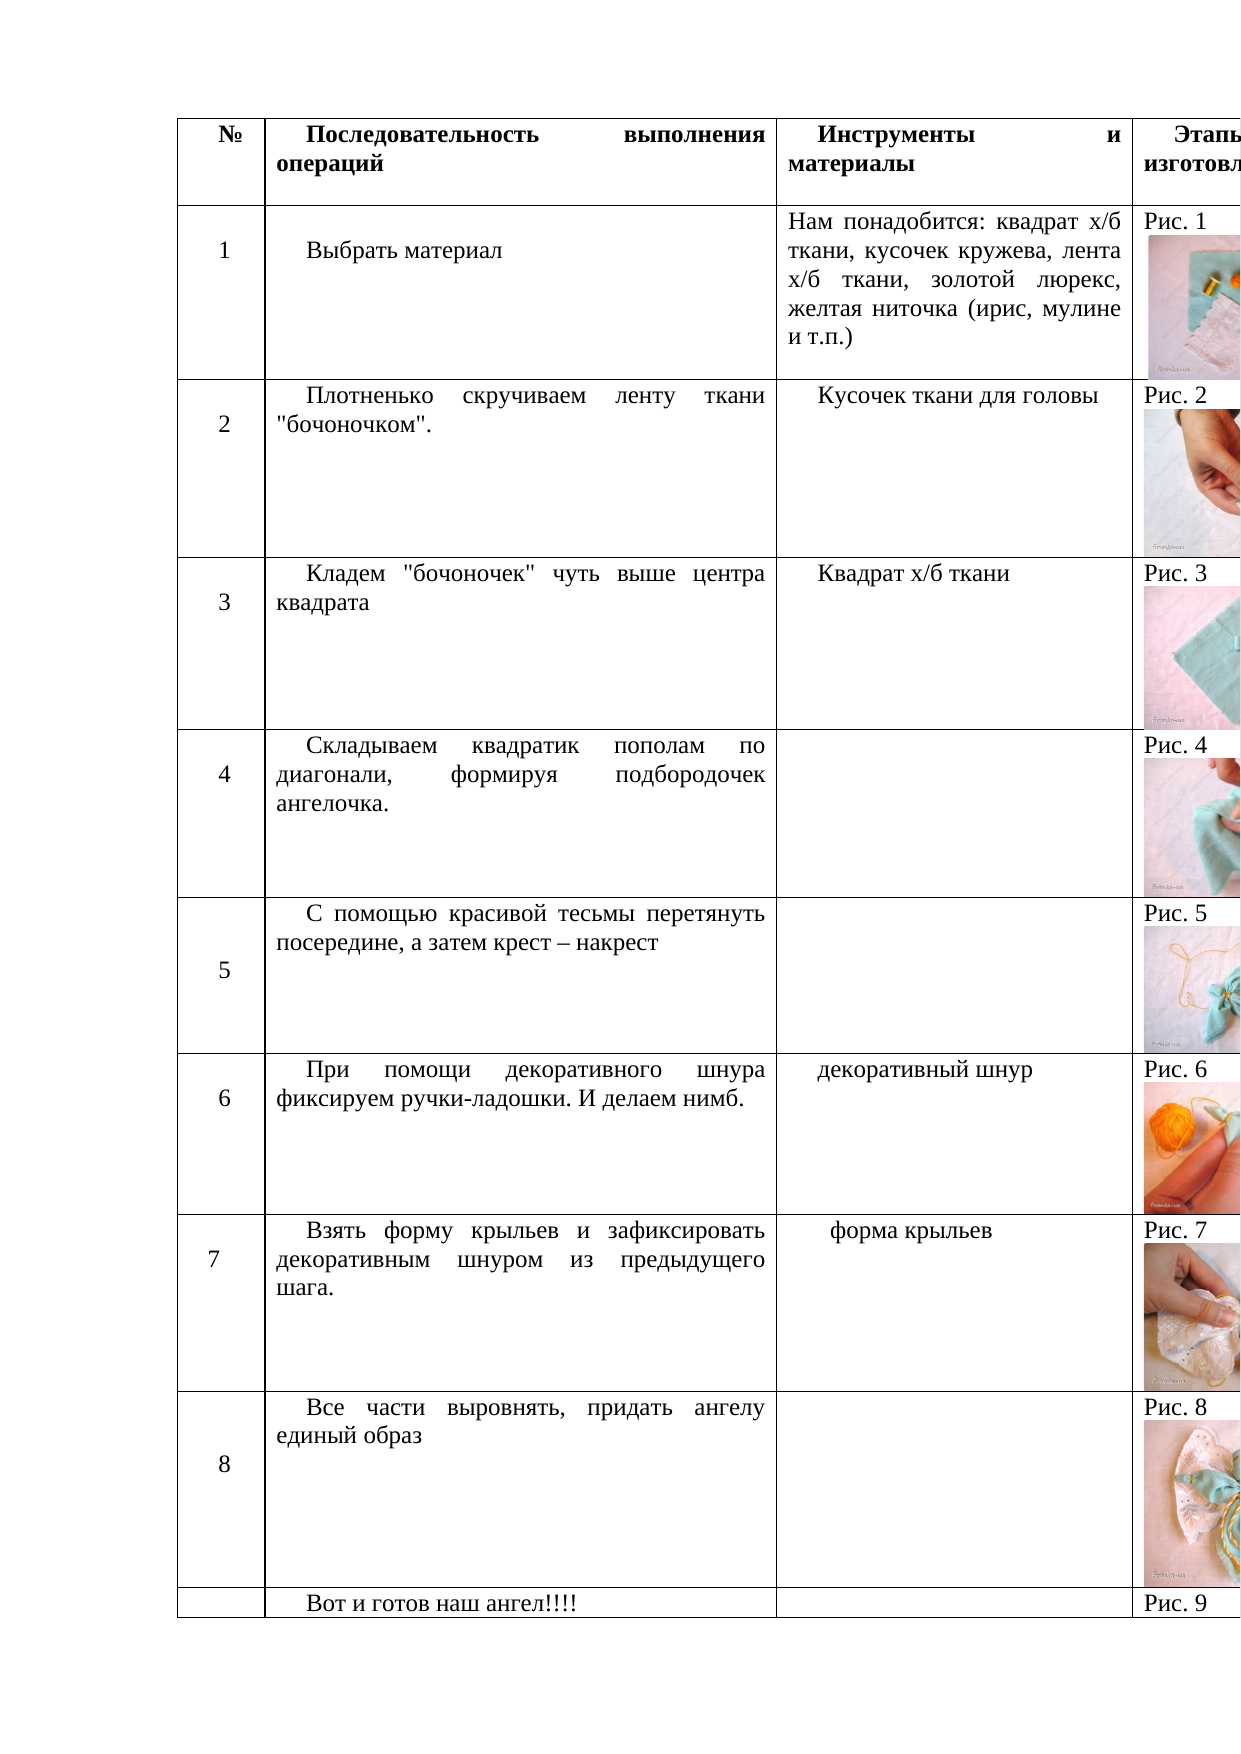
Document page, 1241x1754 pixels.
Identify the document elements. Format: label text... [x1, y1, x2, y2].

picture [1143, 1420, 1241, 1587]
table_cell форма крыльев [777, 1215, 1132, 1391]
table_cell Рис. 3 [1133, 558, 1240, 729]
table_cell 8 [178, 1392, 264, 1587]
table_cell [777, 898, 1132, 1053]
table_cell Рис. 7 [1133, 1215, 1240, 1391]
table_cell 2 [178, 380, 264, 557]
table_cell 7 [178, 1215, 264, 1391]
picture [1143, 1082, 1241, 1214]
table_cell 5 [178, 898, 264, 1053]
picture [1143, 1243, 1241, 1391]
table_cell 1 [178, 206, 264, 379]
picture [1148, 235, 1241, 380]
table_cell Рис. 1 [1133, 206, 1240, 379]
table_cell 6 [178, 1054, 264, 1214]
picture [1143, 586, 1241, 730]
table_cell Кусочек ткани для головы [777, 380, 1132, 557]
picture [1143, 758, 1241, 897]
table_cell Складываем квадратик пополам по диагонали, формируя подбородочек ангелочка. [266, 730, 776, 897]
table_cell 9 [178, 1588, 264, 1617]
picture [1143, 409, 1241, 557]
table_cell Рис. 6 [1133, 1054, 1240, 1214]
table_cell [266, 1588, 776, 1617]
table_cell Нам понадобится: квадрат х/б ткани, кусочек кружева, лента х/б ткани, золотой люрекс, желтая ниточка (ирис, мулине и т.п.) [777, 206, 1132, 379]
picture [1143, 926, 1241, 1053]
table_cell Кладем "бочоночек" чуть выше центра квадрата [266, 558, 776, 729]
table_cell 3 [178, 558, 264, 729]
table_cell Взять форму крыльев и зафиксировать декоративным шнуром из предыдущего шага. [266, 1215, 776, 1391]
table_cell декоративный шнур [777, 1054, 1132, 1214]
table_cell [777, 1588, 1132, 1617]
table_cell [777, 730, 1132, 897]
table_cell [777, 1392, 1132, 1587]
table_cell При помощи декоративного шнура фиксируем ручки-ладошки. И делаем нимб. [266, 1054, 776, 1214]
table_cell С помощью красивой тесьмы перетянуть посередине, а затем крест – накрест [266, 898, 776, 1053]
table_cell Рис. 8 [1133, 1392, 1240, 1587]
table_cell Плотненько скручиваем ленту ткани "бочоночком". [266, 380, 776, 557]
table_header Инструменты и материалы [777, 119, 1132, 205]
table_cell Выбрать материал [266, 206, 776, 379]
table_header Этапы изготовления [1133, 119, 1240, 205]
table_header Последовательность выполнения операций [266, 119, 776, 205]
table_cell Квадрат х/б ткани [777, 558, 1132, 729]
table_cell Рис. 5 [1133, 898, 1240, 1053]
table_cell Рис. 9 [1133, 1588, 1240, 1617]
table_header № [178, 119, 264, 205]
table_cell Рис. 2 [1133, 380, 1240, 557]
table_cell Все части выровнять, придать ангелу единый образ [266, 1392, 776, 1587]
table_cell Рис. 4 [1133, 730, 1240, 897]
table_cell 4 [178, 730, 264, 897]
